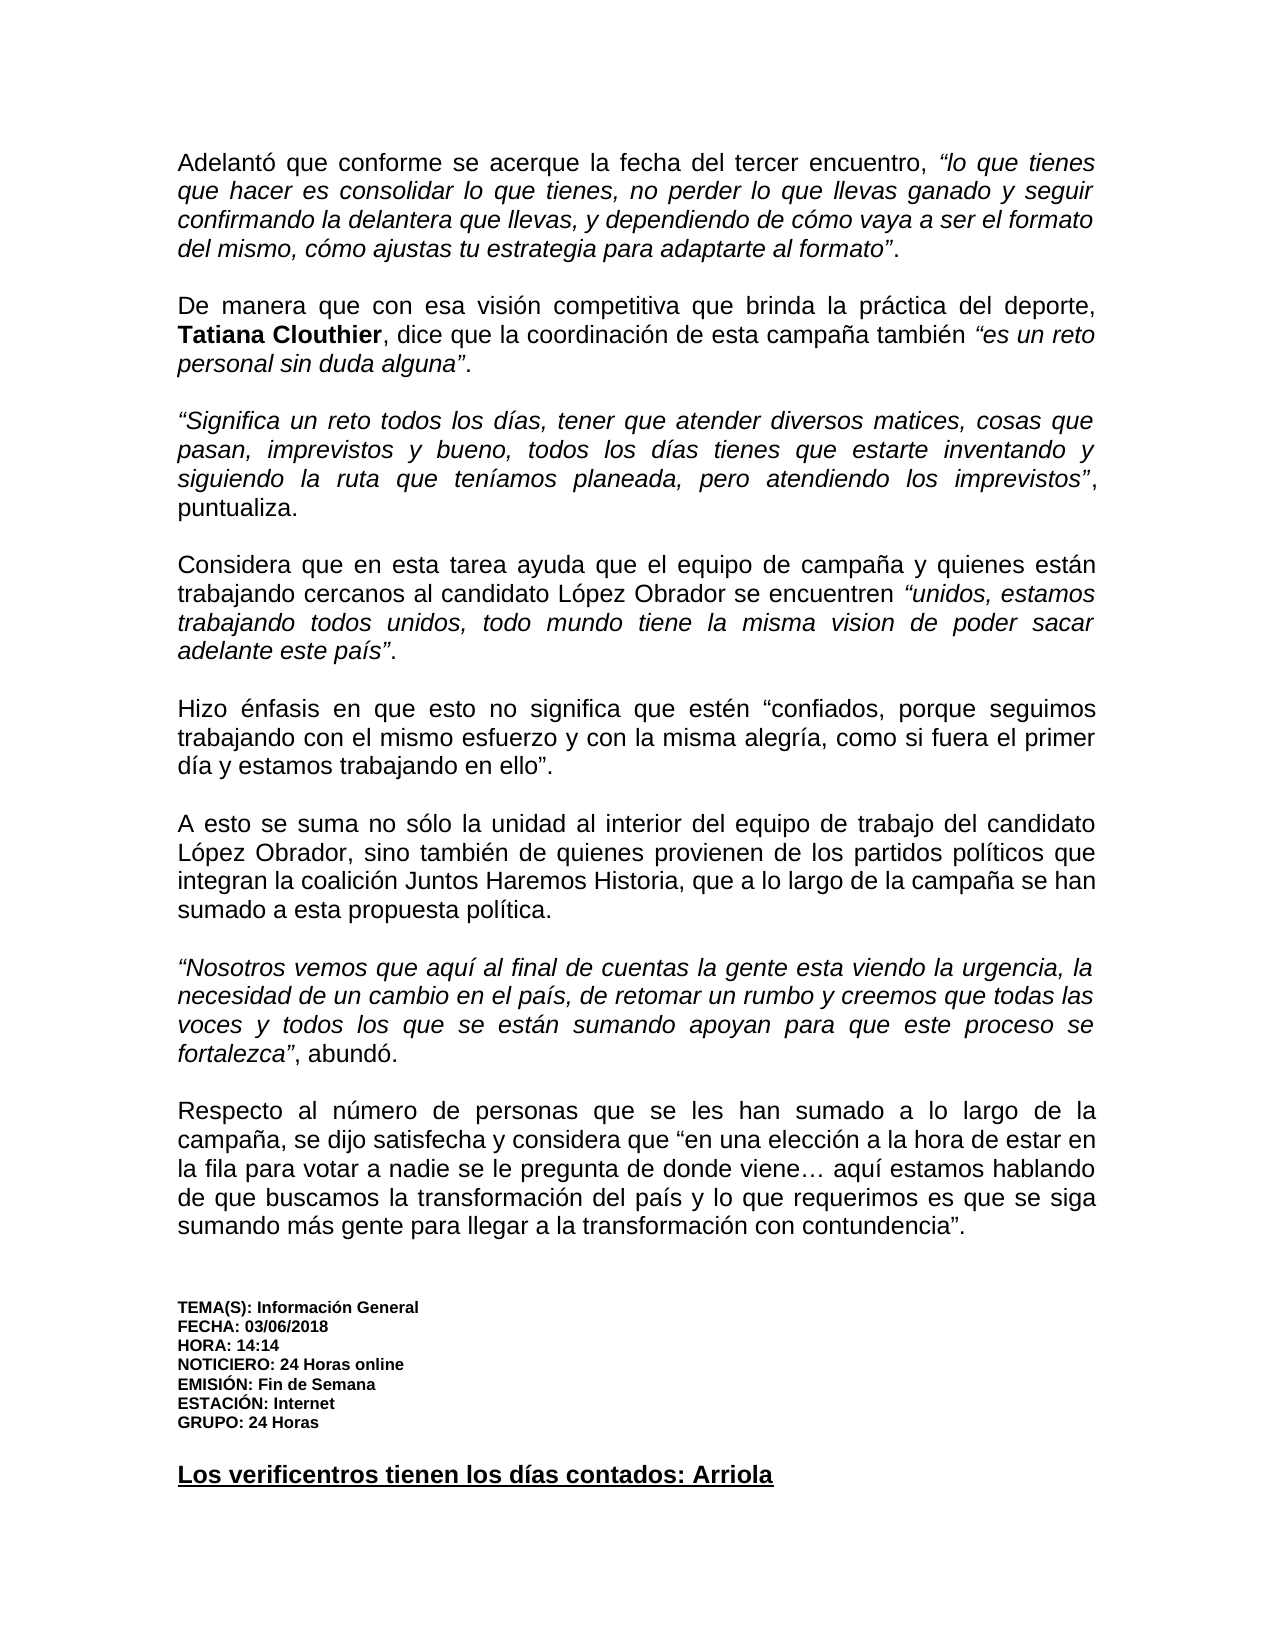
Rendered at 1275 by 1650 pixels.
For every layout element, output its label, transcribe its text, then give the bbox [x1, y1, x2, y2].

text HORA: 14:14 [177, 1336, 1098, 1355]
text EMISIÓN: Fin de Semana [177, 1374, 1098, 1393]
text A esto se suma no sólo la unidad al interior del equipo de trabajo del candidato López Obrador, sino también de quienes provienen de los partidos políticos que integran la coalición Juntos Haremos Historia, que a lo largo de la campaña se han sumado a esta propuesta política. [177, 809, 1098, 924]
text FECHA: 03/06/2018 [177, 1317, 1098, 1336]
text ESTACIÓN: Internet [177, 1393, 1098, 1413]
text TEMA(S): Información General [177, 1298, 1098, 1317]
text Considera que en esta tarea ayuda que el equipo de campaña y quienes están trabajando cercanos al candidato López Obrador se encuentren “unidos, estamos trabajando todos unidos, todo mundo tiene la misma vision de poder sacar adelante este país”. [177, 550, 1098, 665]
text “Nosotros vemos que aquí al final de cuentas la gente esta viendo la urgencia, la necesidad de un cambio en el país, de retomar un rumbo y creemos que todas las voces y todos los que se están sumando apoyan para que este proceso se fortalezca”, abundó. [177, 953, 1098, 1068]
text Adelantó que conforme se acerque la fecha del tercer encuentro, “lo que tienes que hacer es consolidar lo que tienes, no perder lo que llevas ganado y seguir confirmando la delantera que llevas, y dependiendo de cómo vaya a ser el formato del mismo, cómo ajustas tu estrategia para adaptarte al formato”. [177, 148, 1098, 263]
text Respecto al número de personas que se les han sumado a lo largo de la campaña, se dijo satisfecha y considera que “en una elección a la hora de estar en la fila para votar a nadie se le pregunta de donde viene… aquí estamos hablando de que buscamos la transformación del país y lo que requerimos es que se siga sumando más gente para llegar a la transformación con contundencia”. [177, 1096, 1098, 1240]
text Los verificentros tienen los días contados: Arriola [177, 1461, 1098, 1489]
text De manera que con esa visión competitiva que brinda la práctica del deporte, Tatiana Clouthier, dice que la coordinación de esta campaña también “es un reto personal sin duda alguna”. [177, 291, 1098, 378]
text GRUPO: 24 Horas [177, 1413, 1098, 1432]
text Hizo énfasis en que esto no significa que estén “confiados, porque seguimos trabajando con el mismo esfuerzo y con la misma alegría, como si fuera el primer día y estamos trabajando en ello”. [177, 694, 1098, 780]
text NOTICIERO: 24 Horas online [177, 1355, 1098, 1374]
text “Significa un reto todos los días, tener que atender diversos matices, cosas que pasan, imprevistos y bueno, todos los días tienes que estarte inventando y siguiendo la ruta que teníamos planeada, pero atendiendo los imprevistos”, puntualiza. [177, 406, 1098, 521]
